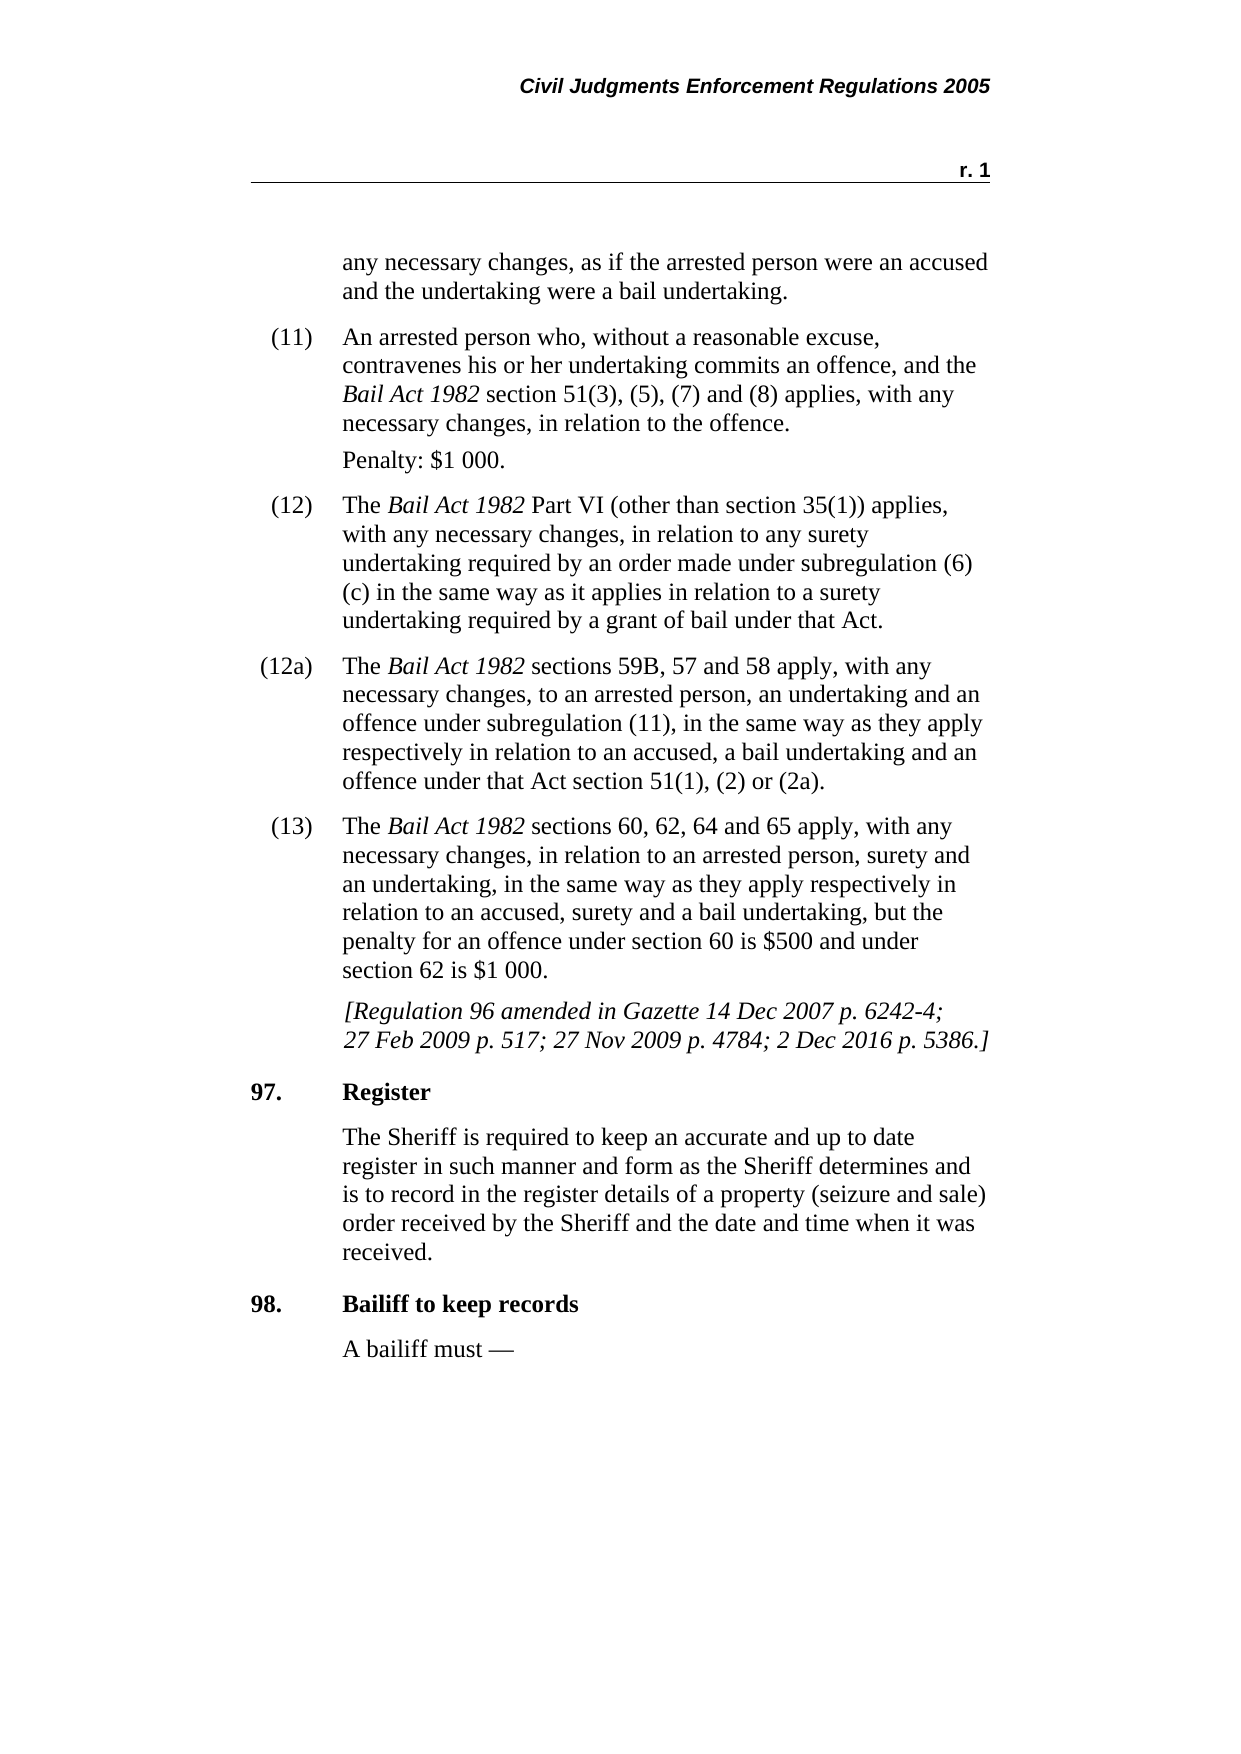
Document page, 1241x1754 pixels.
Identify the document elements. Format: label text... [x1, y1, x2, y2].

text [251, 247, 990, 305]
text (11) An arrested person who, without a reasonable excuse, contravenes his or her undertaking commits an offence, and the Bail Act 1982 section 51(3), (5), (7) and (8) applies, with any necessary changes, in relation to the offence. [251, 322, 990, 437]
subtitle 97. Register [251, 1077, 990, 1105]
text (13) The Bail Act 1982 sections 60, 62, 64 and 65 apply, with any necessary changes, in relation to an arrested person, surety and an undertaking, in the same way as they apply respectively in relation to an accused, surety and a bail undertaking, but the penalty for an offence under section 60 is $500 and under section 62 is $1 000. [251, 811, 990, 984]
text (12) The Bail Act 1982 Part VI (other than section 35(1)) applies, with any necessary changes, in relation to any surety undertaking required by an order made under subregulation (6)(c) in the same way as it applies in relation to a surety undertaking required by a grant of bail under that Act. [251, 490, 990, 634]
text [Regulation 96 amended in Gazette 14 Dec 2007 p. 6242-4; 27 Feb 2009 p. 517; 27 Nov 2009 p. 4784; 2 Dec 2016 p. 5386.] [251, 996, 990, 1054]
text A bailiff must — [251, 1334, 990, 1363]
subtitle 98. Bailiff to keep records [251, 1289, 990, 1317]
text The Sheriff is required to keep an accurate and up to date register in such manner and form as the Sheriff determines and is to record in the register details of a property (seizure and sale) order received by the Sheriff and the date and time when it was received. [251, 1122, 990, 1266]
text Penalty: $1 000. [251, 445, 990, 474]
text (12a) The Bail Act 1982 sections 59B, 57 and 58 apply, with any necessary changes, to an arrested person, an undertaking and an offence under subregulation (11), in the same way as they apply respectively in relation to an accused, a bail undertaking and an offence under that Act section 51(1), (2) or (2a). [251, 651, 990, 794]
